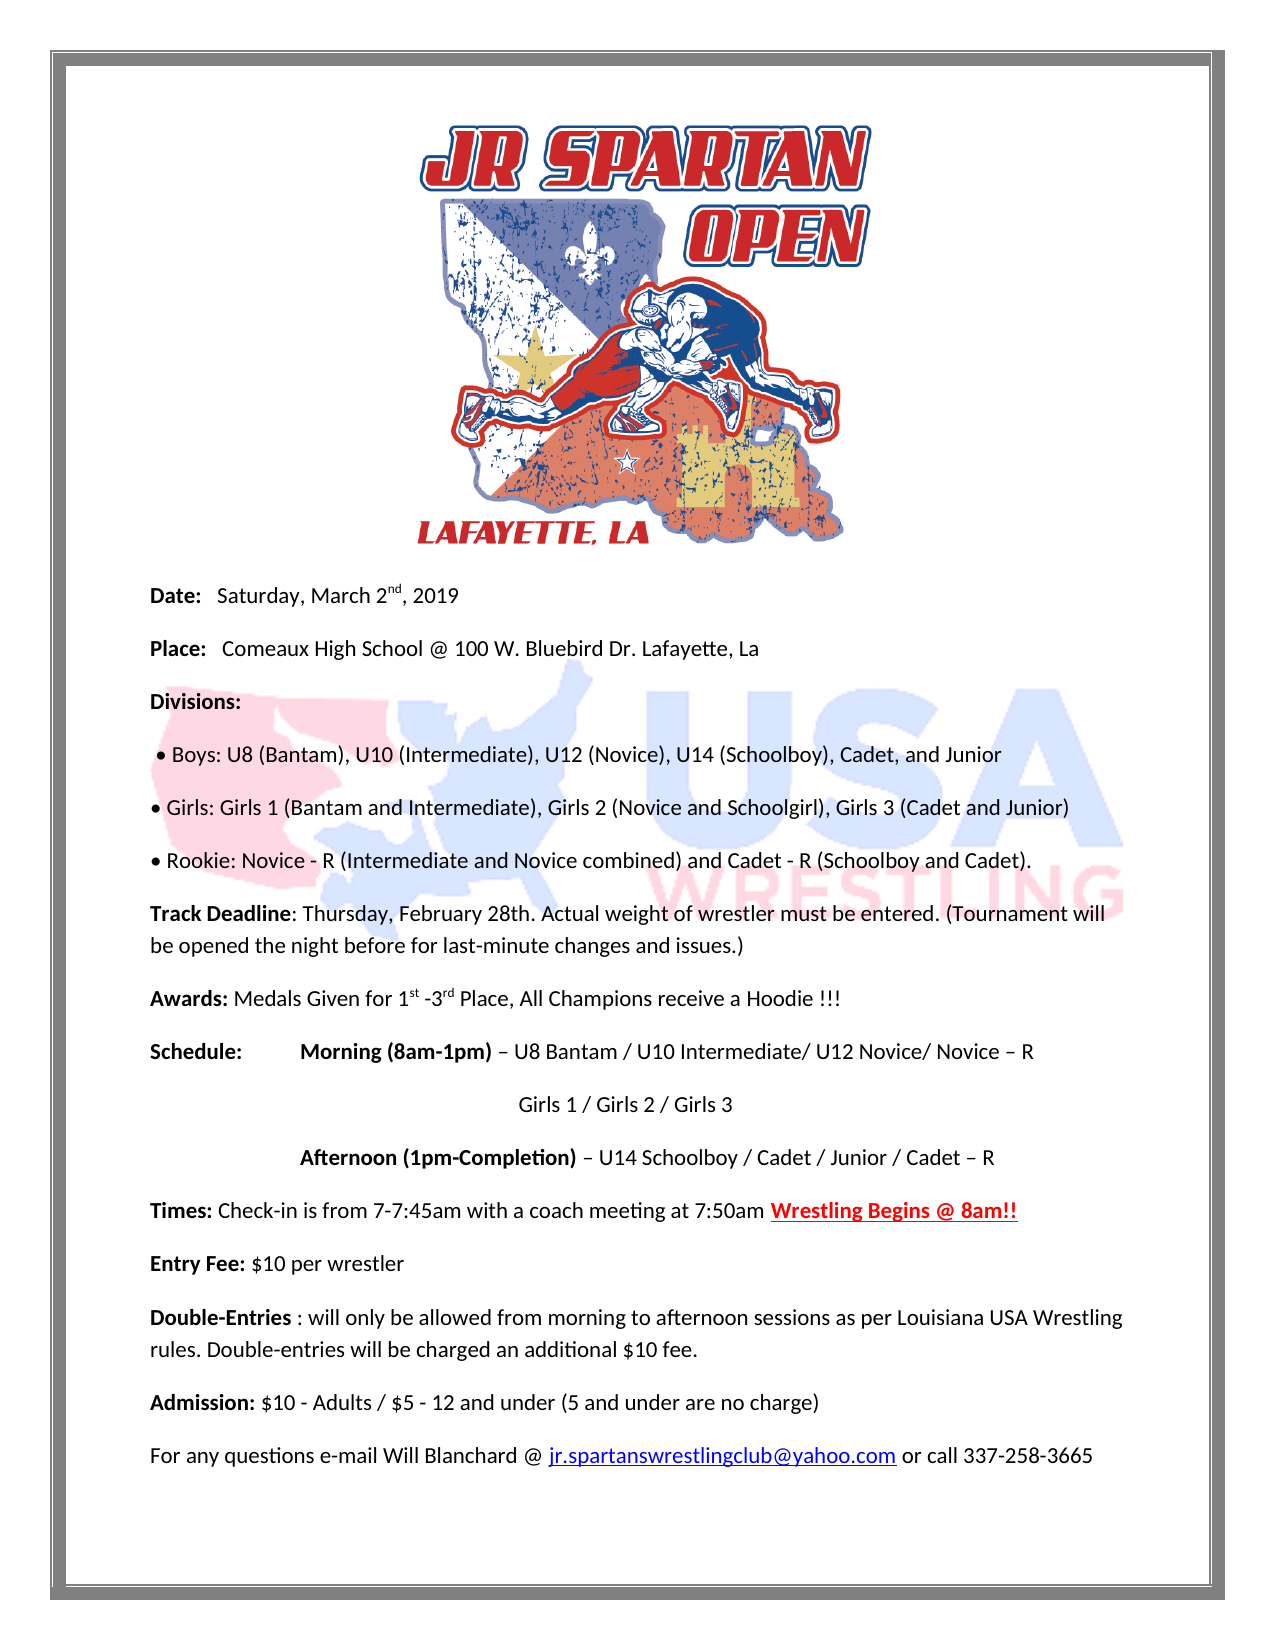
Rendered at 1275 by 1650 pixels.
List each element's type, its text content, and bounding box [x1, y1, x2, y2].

text • Girls: Girls 1 (Bantam and Intermediate), Girls 2 (Novice and Schoolgirl), Girls 3 (Cadet and Junior) [150, 793, 1125, 821]
text Date: Saturday, March 2nd, 2019 [150, 581, 1125, 609]
text Entry Fee: $10 per wrestler [150, 1249, 1125, 1278]
text Track Deadline: Thursday, February 28th. Actual weight of wrestler must be entered. (Tournament will be opened the night before for last-minute changes and issues.) [150, 899, 1125, 959]
text • Rookie: Novice - R (Intermediate and Novice combined) and Cadet - R (Schoolboy and Cadet). [150, 846, 1125, 874]
text For any questions e-mail Will Blanchard @ jr.spartanswrestlingclub@yahoo.com or call 337-258-3665 [150, 1441, 1125, 1469]
text Times: Check-in is from 7-7:45am with a coach meeting at 7:50am Wrestling Begins @ 8am!! [150, 1197, 1125, 1224]
text Afternoon (1pm-Completion) – U14 Schoolboy / Cadet / Junior / Cadet – R [300, 1143, 1125, 1172]
text Awards: Medals Given for 1st -3rd Place, All Champions receive a Hoodie !!! [150, 984, 1125, 1012]
list Girls 1 / Girls 2 / Girls 3 [487, 1091, 1125, 1118]
text Place: Comeaux High School @ 100 W. Bluebird Dr. Lafayette, La [150, 634, 1125, 662]
text • Boys: U8 (Bantam), U10 (Intermediate), U12 (Novice), U14 (Schoolboy), Cadet, and Junior [150, 740, 1125, 768]
text Double-Entries : will only be allowed from morning to afternoon sessions as per Louisiana USA Wrestling rules. Double-entries will be charged an additional $10 fee. [150, 1303, 1125, 1363]
text Admission: $10 - Adults / $5 - 12 and under (5 and under are no charge) [150, 1388, 1125, 1416]
text Divisions: [150, 687, 1125, 715]
text Schedule: Morning (8am-1pm) – U8 Bantam / U10 Intermediate/ U12 Novice/ Novice – R [150, 1037, 1125, 1066]
